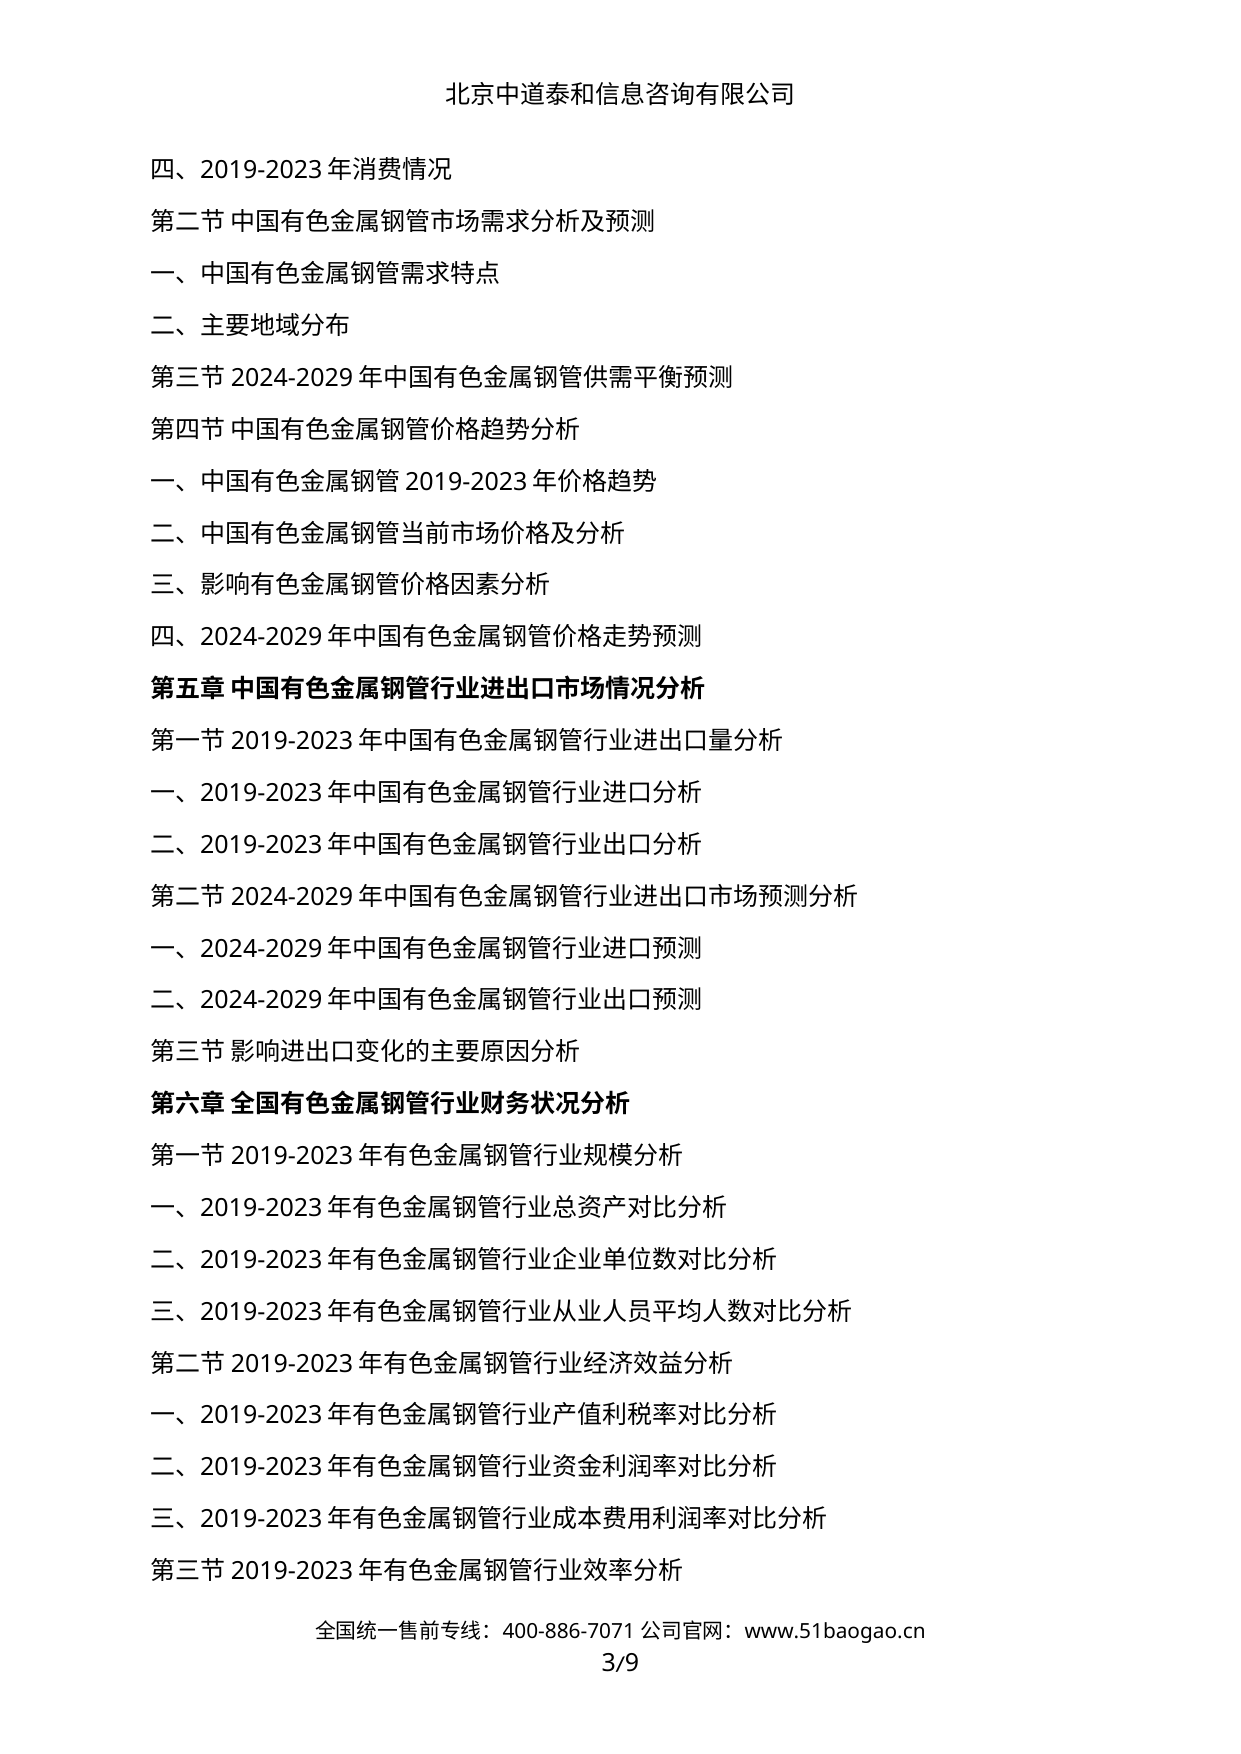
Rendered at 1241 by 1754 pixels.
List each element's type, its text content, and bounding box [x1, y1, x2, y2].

text 一、中国有色金属钢管需求特点 [150, 254, 1090, 290]
text 二、中国有色金属钢管当前市场价格及分析 [150, 513, 1090, 549]
text 二、主要地域分布 [150, 306, 1090, 342]
text 一、中国有色金属钢管2019-2023年价格趋势 [150, 461, 1090, 497]
text 第二节 中国有色金属钢管市场需求分析及预测 [150, 202, 1090, 238]
text 第一节 2019-2023年有色金属钢管行业规模分析 [150, 1136, 1090, 1172]
text 二、2019-2023年有色金属钢管行业资金利润率对比分析 [150, 1447, 1090, 1483]
text 第四节 中国有色金属钢管价格趋势分析 [150, 409, 1090, 446]
text 第三节 影响进出口变化的主要原因分析 [150, 1032, 1090, 1068]
text 第二节 2024-2029年中国有色金属钢管行业进出口市场预测分析 [150, 876, 1090, 912]
text 第三节 2024-2029年中国有色金属钢管供需平衡预测 [150, 357, 1090, 394]
text 三、2019-2023年有色金属钢管行业从业人员平均人数对比分析 [150, 1291, 1090, 1327]
text 一、2019-2023年中国有色金属钢管行业进口分析 [150, 772, 1090, 809]
text 二、2024-2029年中国有色金属钢管行业出口预测 [150, 980, 1090, 1016]
text 第五章 中国有色金属钢管行业进出口市场情况分析 [150, 669, 1090, 705]
text 四、2019-2023年消费情况 [150, 150, 1090, 186]
text 四、2024-2029年中国有色金属钢管价格走势预测 [150, 617, 1090, 653]
text 三、影响有色金属钢管价格因素分析 [150, 565, 1090, 601]
text 一、2019-2023年有色金属钢管行业总资产对比分析 [150, 1187, 1090, 1224]
text 第二节 2019-2023年有色金属钢管行业经济效益分析 [150, 1343, 1090, 1379]
text 第六章 全国有色金属钢管行业财务状况分析 [150, 1084, 1090, 1120]
text 一、2019-2023年有色金属钢管行业产值利税率对比分析 [150, 1395, 1090, 1431]
text 二、2019-2023年中国有色金属钢管行业出口分析 [150, 824, 1090, 861]
text 三、2019-2023年有色金属钢管行业成本费用利润率对比分析 [150, 1499, 1090, 1535]
text 第一节 2019-2023年中国有色金属钢管行业进出口量分析 [150, 721, 1090, 757]
text 二、2019-2023年有色金属钢管行业企业单位数对比分析 [150, 1239, 1090, 1276]
text 一、2024-2029年中国有色金属钢管行业进口预测 [150, 928, 1090, 964]
text 第三节 2019-2023年有色金属钢管行业效率分析 [150, 1551, 1090, 1587]
